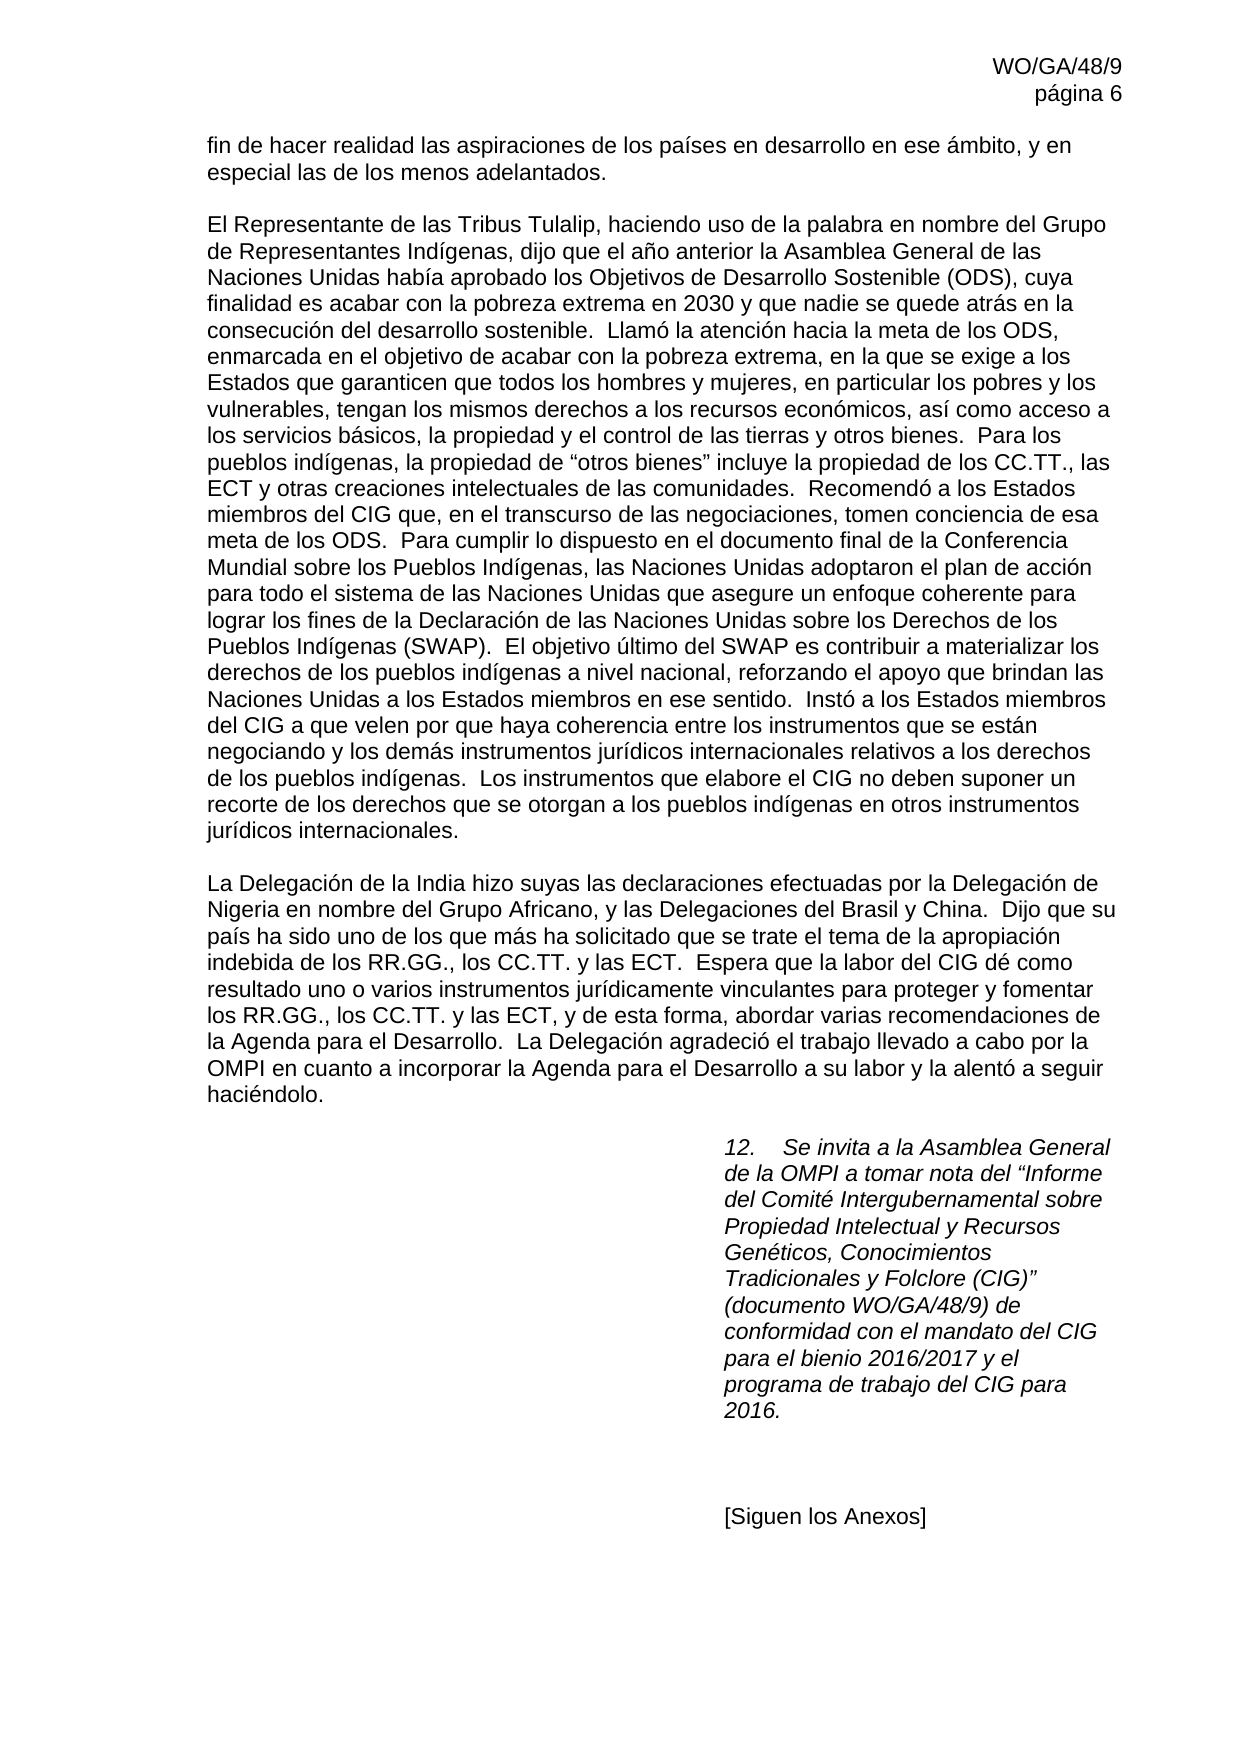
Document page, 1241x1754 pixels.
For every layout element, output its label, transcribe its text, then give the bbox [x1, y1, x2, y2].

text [207, 132, 1122, 185]
text [Siguen los Anexos] [724, 1503, 1122, 1529]
text La Delegación de la India hizo suyas las declaraciones efectuadas por la Delegación de Nigeria en nombre del Grupo Africano, y las Delegaciones del Brasil y China. Dijo que su país ha sido uno de los que más ha solicitado que se trate el tema de la apropiación indebida de los RR.GG., los CC.TT. y las ECT. Espera que la labor del CIG dé como resultado uno o varios instrumentos jurídicamente vinculantes para proteger y fomentar los RR.GG., los CC.TT. y las ECT, y de esta forma, abordar varias recomendaciones de la Agenda para el Desarrollo. La Delegación agradeció el trabajo llevado a cabo por la OMPI en cuanto a incorporar la Agenda para el Desarrollo a su labor y la alentó a seguir haciéndolo. [207, 870, 1122, 1107]
text 12. Se invita a la Asamblea General de la OMPI a tomar nota del “Informe del Comité Intergubernamental sobre Propiedad Intelectual y Recursos Genéticos, Conocimientos Tradicionales y Folclore (CIG)” (documento WO/GA/48/9) de conformidad con el mandato del CIG para el bienio 2016/2017 y el programa de trabajo del CIG para 2016. [724, 1134, 1122, 1423]
text El Representante de las Tribus Tulalip, haciendo uso de la palabra en nombre del Grupo de Representantes Indígenas, dijo que el año anterior la Asamblea General de las Naciones Unidas había aprobado los Objetivos de Desarrollo Sostenible (ODS), cuya finalidad es acabar con la pobreza extrema en 2030 y que nadie se quede atrás en la consecución del desarrollo sostenible. Llamó la atención hacia la meta de los ODS, enmarcada en el objetivo de acabar con la pobreza extrema, en la que se exige a los Estados que garanticen que todos los hombres y mujeres, en particular los pobres y los vulnerables, tengan los mismos derechos a los recursos económicos, así como acceso a los servicios básicos, la propiedad y el control de las tierras y otros bienes. Para los pueblos indígenas, la propiedad de “otros bienes” incluye la propiedad de los CC.TT., las ECT y otras creaciones intelectuales de las comunidades. Recomendó a los Estados miembros del CIG que, en el transcurso de las negociaciones, tomen conciencia de esa meta de los ODS. Para cumplir lo dispuesto en el documento final de la Conferencia Mundial sobre los Pueblos Indígenas, las Naciones Unidas adoptaron el plan de acción para todo el sistema de las Naciones Unidas que asegure un enfoque coherente para lograr los fines de la Declaración de las Naciones Unidas sobre los Derechos de los Pueblos Indígenas (SWAP). El objetivo último del SWAP es contribuir a materializar los derechos de los pueblos indígenas a nivel nacional, reforzando el apoyo que brindan las Naciones Unidas a los Estados miembros en ese sentido. Instó a los Estados miembros del CIG a que velen por que haya coherencia entre los instrumentos que se están negociando y los demás instrumentos jurídicos internacionales relativos a los derechos de los pueblos indígenas. Los instrumentos que elabore el CIG no deben suponer un recorte de los derechos que se otorgan a los pueblos indígenas en otros instrumentos jurídicos internacionales. [207, 211, 1122, 844]
